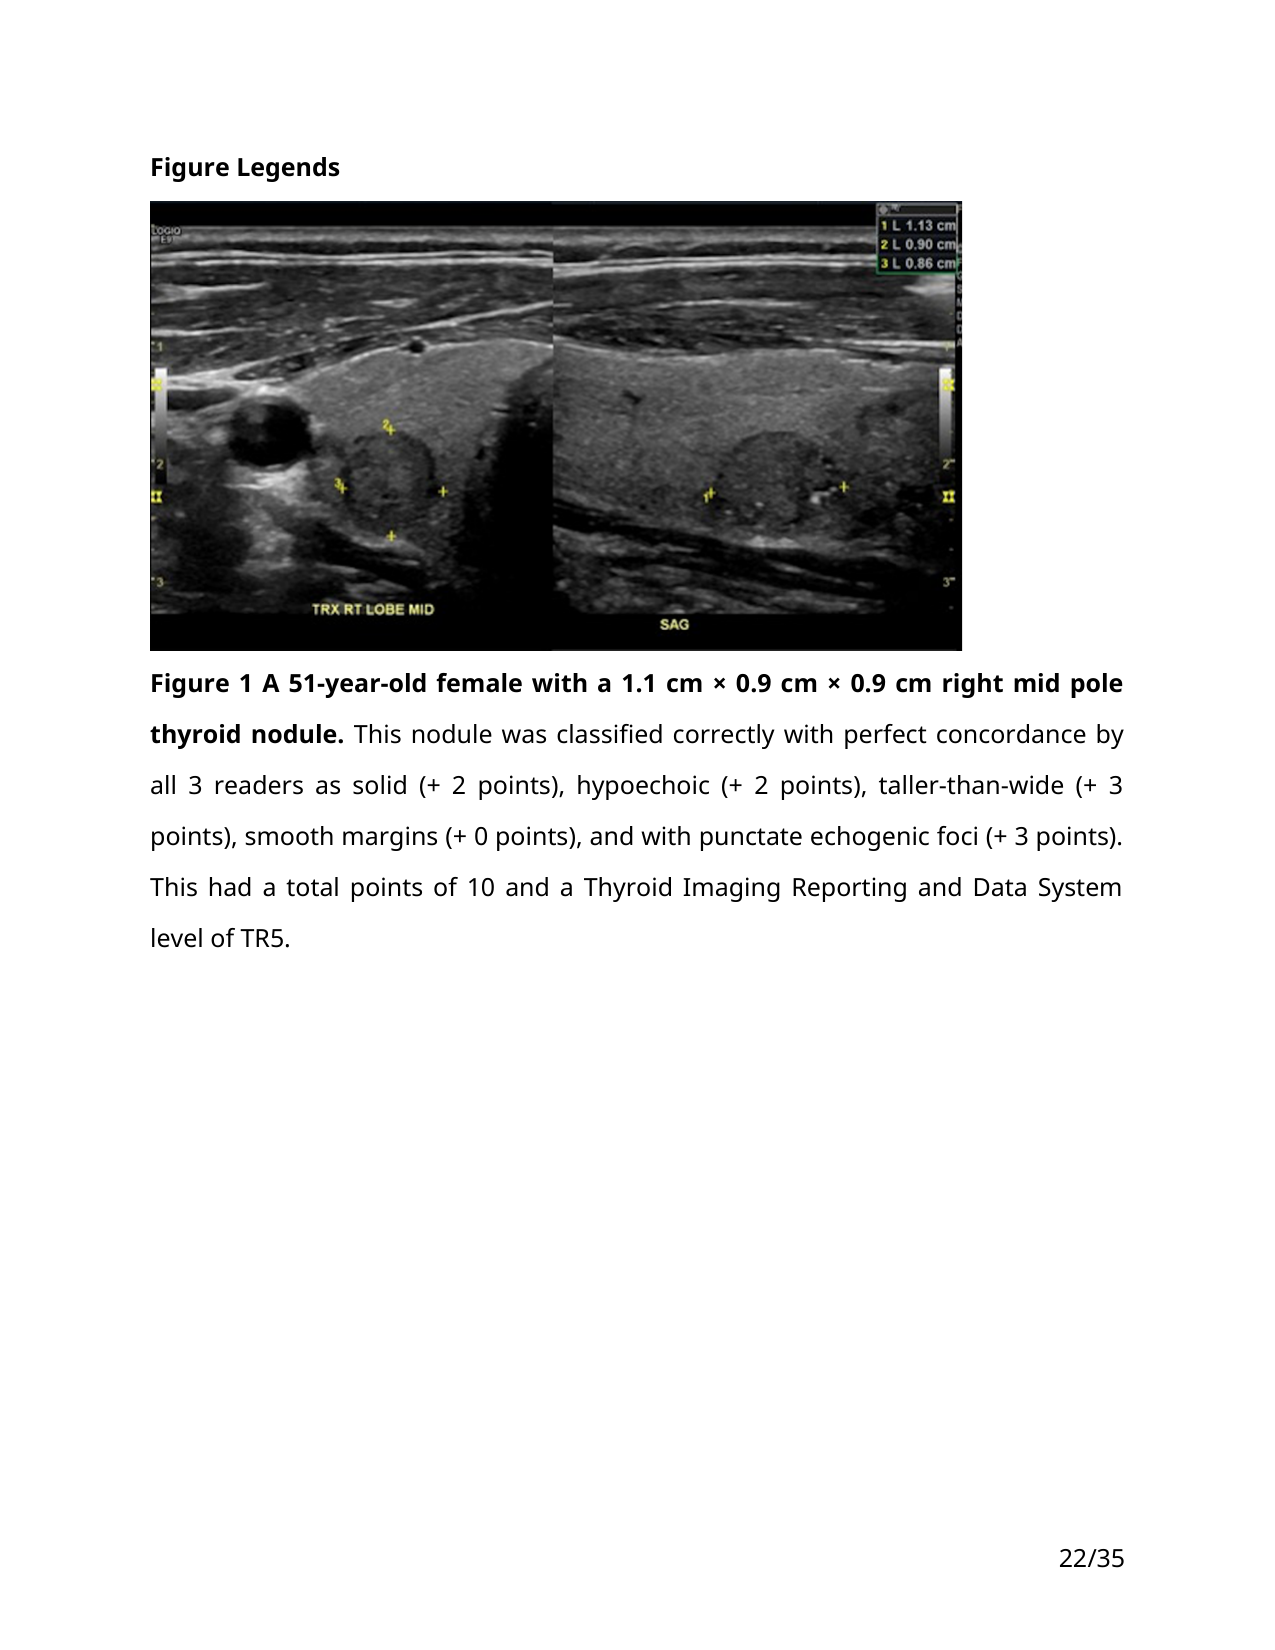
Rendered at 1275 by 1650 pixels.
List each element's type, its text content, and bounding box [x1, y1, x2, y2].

picture [150, 201, 963, 651]
text Figure Legends [150, 150, 1125, 184]
text Figure 1 A 51-year-old female with a 1.1 cm × 0.9 cm × 0.9 cm right mid pole thyroid nodule. This nodule was classified correctly with perfect concordance by all 3 readers as solid (+ 2 points), hypoechoic (+ 2 points), taller-than-wide (+ 3 points), smooth margins (+ 0 points), and with punctate echogenic foci (+ 3 points). This had a total points of 10 and a Thyroid Imaging Reporting and Data System level of TR5. [150, 665, 1125, 955]
